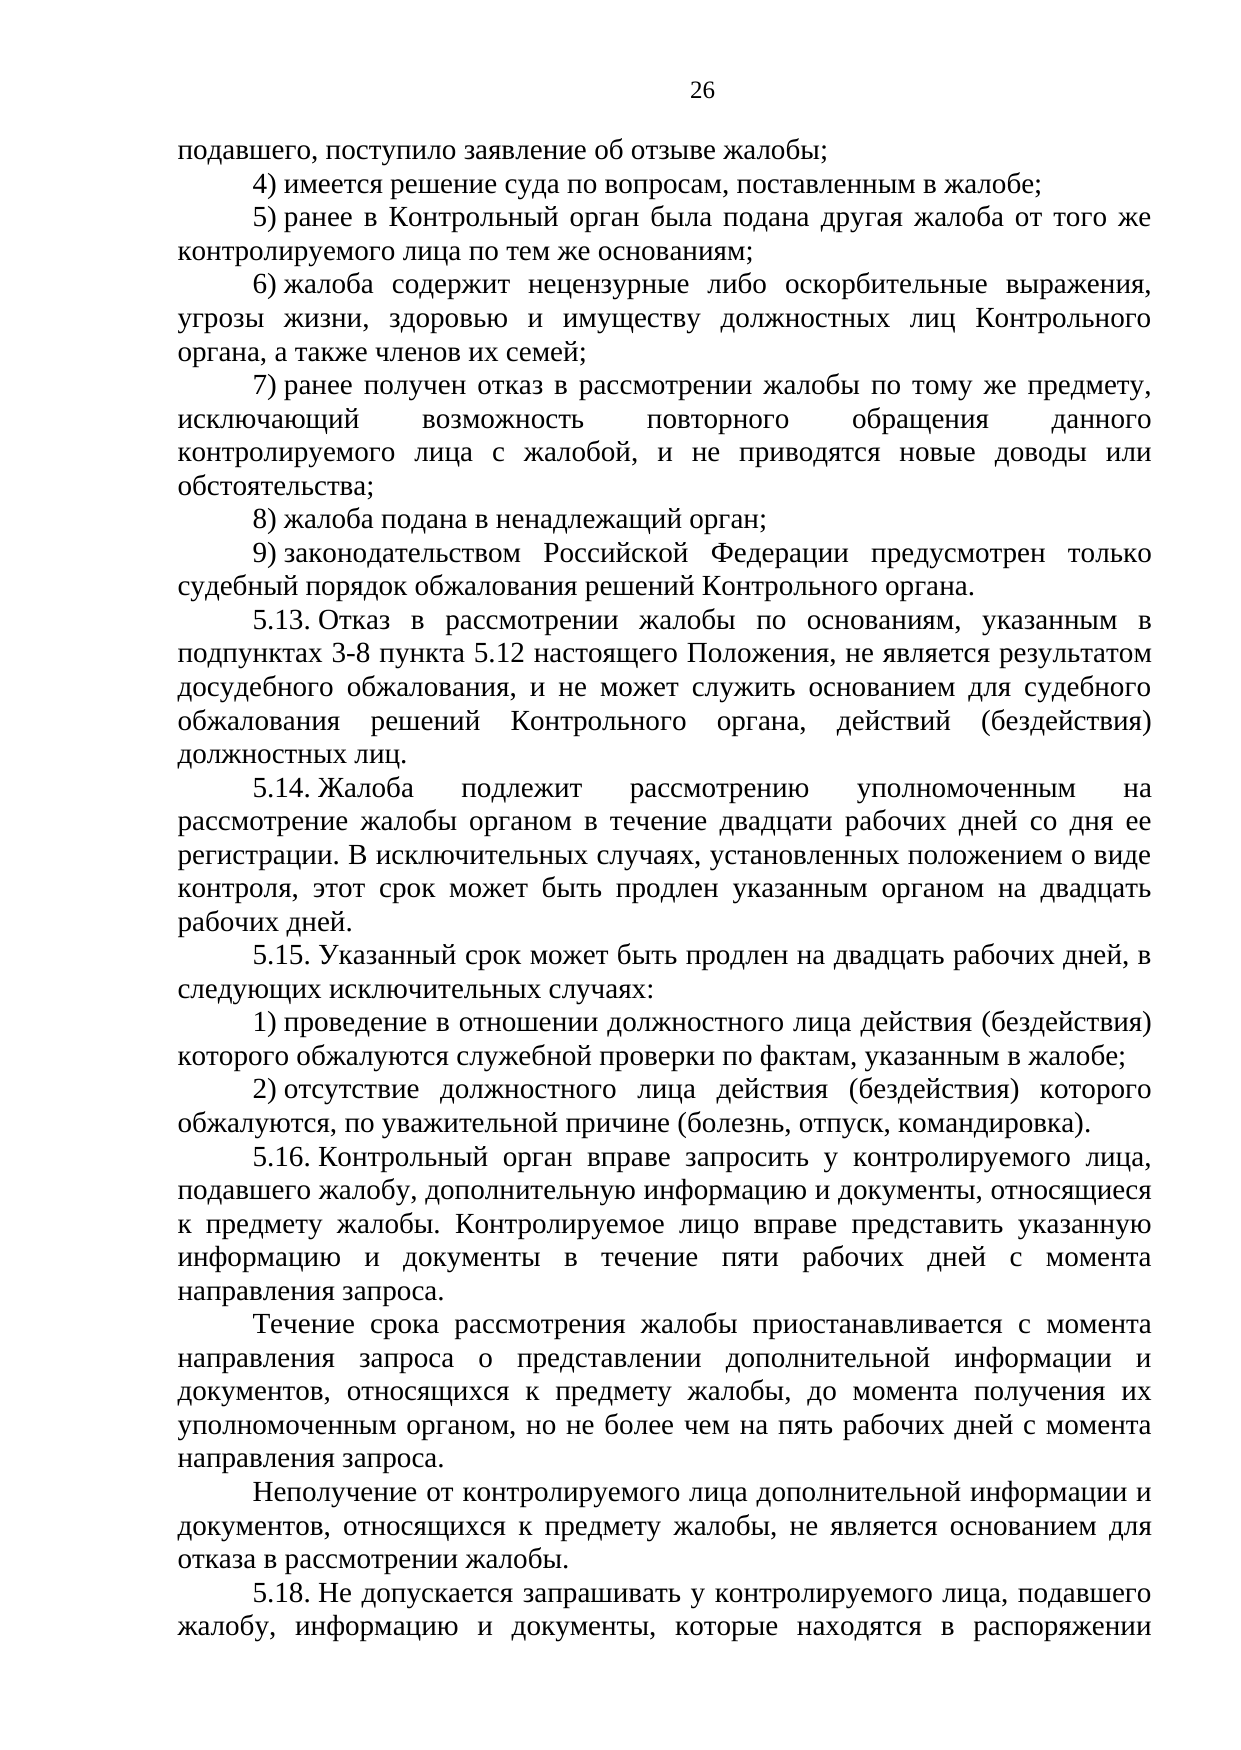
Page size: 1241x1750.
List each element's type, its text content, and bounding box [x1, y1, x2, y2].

text 5) ранее в Контрольный орган была подана другая жалоба от того же контролируемого лица по тем же основаниям; [177, 199, 1152, 267]
text 5.13. Отказ в рассмотрении жалобы по основаниям, указанным в подпунктах 3-8 пункта 5.12 настоящего Положения, не является результатом досудебного обжалования, и не может служить основанием для судебного обжалования решений Контрольного органа, действий (бездействия) должностных лиц. [177, 602, 1152, 770]
text 5.14. Жалоба подлежит рассмотрению уполномоченным на рассмотрение жалобы органом в течение двадцати рабочих дней со дня ее регистрации. В исключительных случаях, установленных положением о виде контроля, этот срок может быть продлен указанным органом на двадцать рабочих дней. [177, 770, 1152, 937]
text 6) жалоба содержит нецензурные либо оскорбительные выражения, угрозы жизни, здоровью и имуществу должностных лиц Контрольного органа, а также членов их семей; [177, 267, 1152, 367]
text Течение срока рассмотрения жалобы приостанавливается с момента направления запроса о представлении дополнительной информации и документов, относящихся к предмету жалобы, до момента получения их уполномоченным органом, но не более чем на пять рабочих дней с момента направления запроса. [177, 1306, 1152, 1474]
text 7) ранее получен отказ в рассмотрении жалобы по тому же предмету, исключающий возможность повторного обращения данного контролируемого лица с жалобой, и не приводятся новые доводы или обстоятельства; [177, 367, 1152, 501]
text 1) проведение в отношении должностного лица действия (бездействия) которого обжалуются служебной проверки по фактам, указанным в жалобе; [177, 1004, 1152, 1072]
text 2) отсутствие должностного лица действия (бездействия) которого обжалуются, по уважительной причине (болезнь, отпуск, командировка). [177, 1072, 1152, 1139]
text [177, 132, 1152, 166]
text 9) законодательством Российской Федерации предусмотрен только судебный порядок обжалования решений Контрольного органа. [177, 535, 1152, 602]
text 4) имеется решение суда по вопросам, поставленным в жалобе; [177, 166, 1152, 199]
text 8) жалоба подана в ненадлежащий орган; [177, 501, 1152, 535]
text 5.16. Контрольный орган вправе запросить у контролируемого лица, подавшего жалобу, дополнительную информацию и документы, относящиеся к предмету жалобы. Контролируемое лицо вправе представить указанную информацию и документы в течение пяти рабочих дней с момента направления запроса. [177, 1139, 1152, 1306]
text 5.15. Указанный срок может быть продлен на двадцать рабочих дней, в следующих исключительных случаях: [177, 937, 1152, 1004]
text Неполучение от контролируемого лица дополнительной информации и документов, относящихся к предмету жалобы, не является основанием для отказа в рассмотрении жалобы. [177, 1474, 1152, 1575]
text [177, 1575, 1152, 1642]
